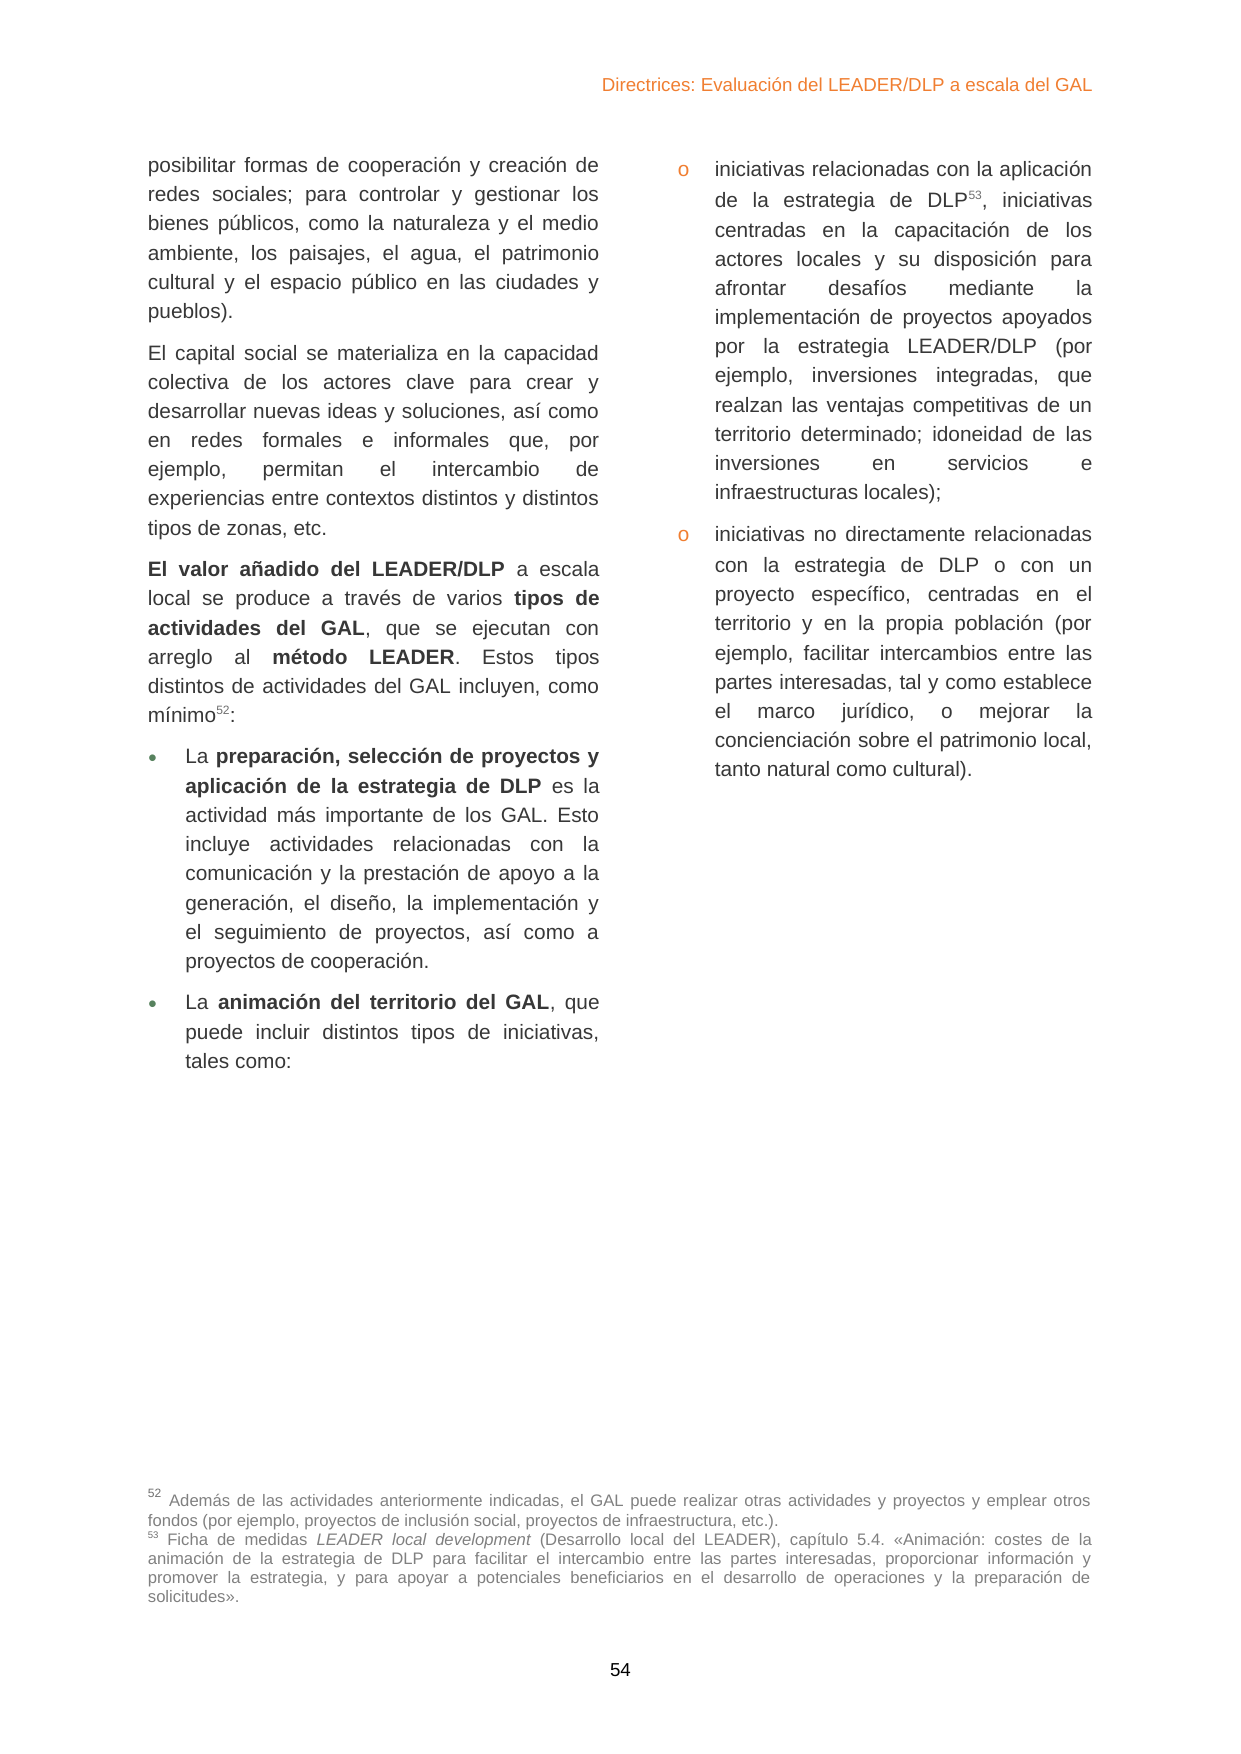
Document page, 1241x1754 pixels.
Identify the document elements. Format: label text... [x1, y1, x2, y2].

list iniciativas relacionadas con la aplicación de la estrategia de DLP, iniciativas centradas en la capacitación de los actores locales y su disposición para afrontar desafíos mediante la implementación de proyectos apoyados por la estrategia LEADER/DLP (por ejemplo, inversiones integradas, que realzan las ventajas competitivas de un territorio determinado; idoneidad de las inversiones en servicios e infraestructuras locales); [677, 154, 1092, 504]
list iniciativas no directamente relacionadas con la estrategia de DLP o con un proyecto específico, centradas en el territorio y en la propia población (por ejemplo, facilitar intercambios entre las partes interesadas, tal y como establece el marco jurídico, o mejorar la concienciación sobre el patrimonio local, tanto natural como cultural). [677, 518, 1092, 781]
list La preparación, selección de proyectos y aplicación de la estrategia de DLP es la actividad más importante de los GAL. Esto incluye actividades relacionadas con la comunicación y la prestación de apoyo a la generación, el diseño, la implementación y el seguimiento de proyectos, así como a proyectos de cooperación. [148, 739, 599, 973]
text El valor añadido del LEADER/DLP a escala local se produce a través de varios tipos de actividades del GAL, que se ejecutan con arreglo al método LEADER. Estos tipos distintos de actividades del GAL incluyen, como mínimo: [148, 552, 599, 727]
list La animación del territorio del GAL, que puede incluir distintos tipos de iniciativas, tales como: [148, 985, 599, 1073]
text El capital social se materializa en la capacidad colectiva de los actores clave para crear y desarrollar nuevas ideas y soluciones, así como en redes formales e informales que, por ejemplo, permitan el intercambio de experiencias entre contextos distintos y distintos tipos de zonas, etc. [148, 335, 599, 539]
